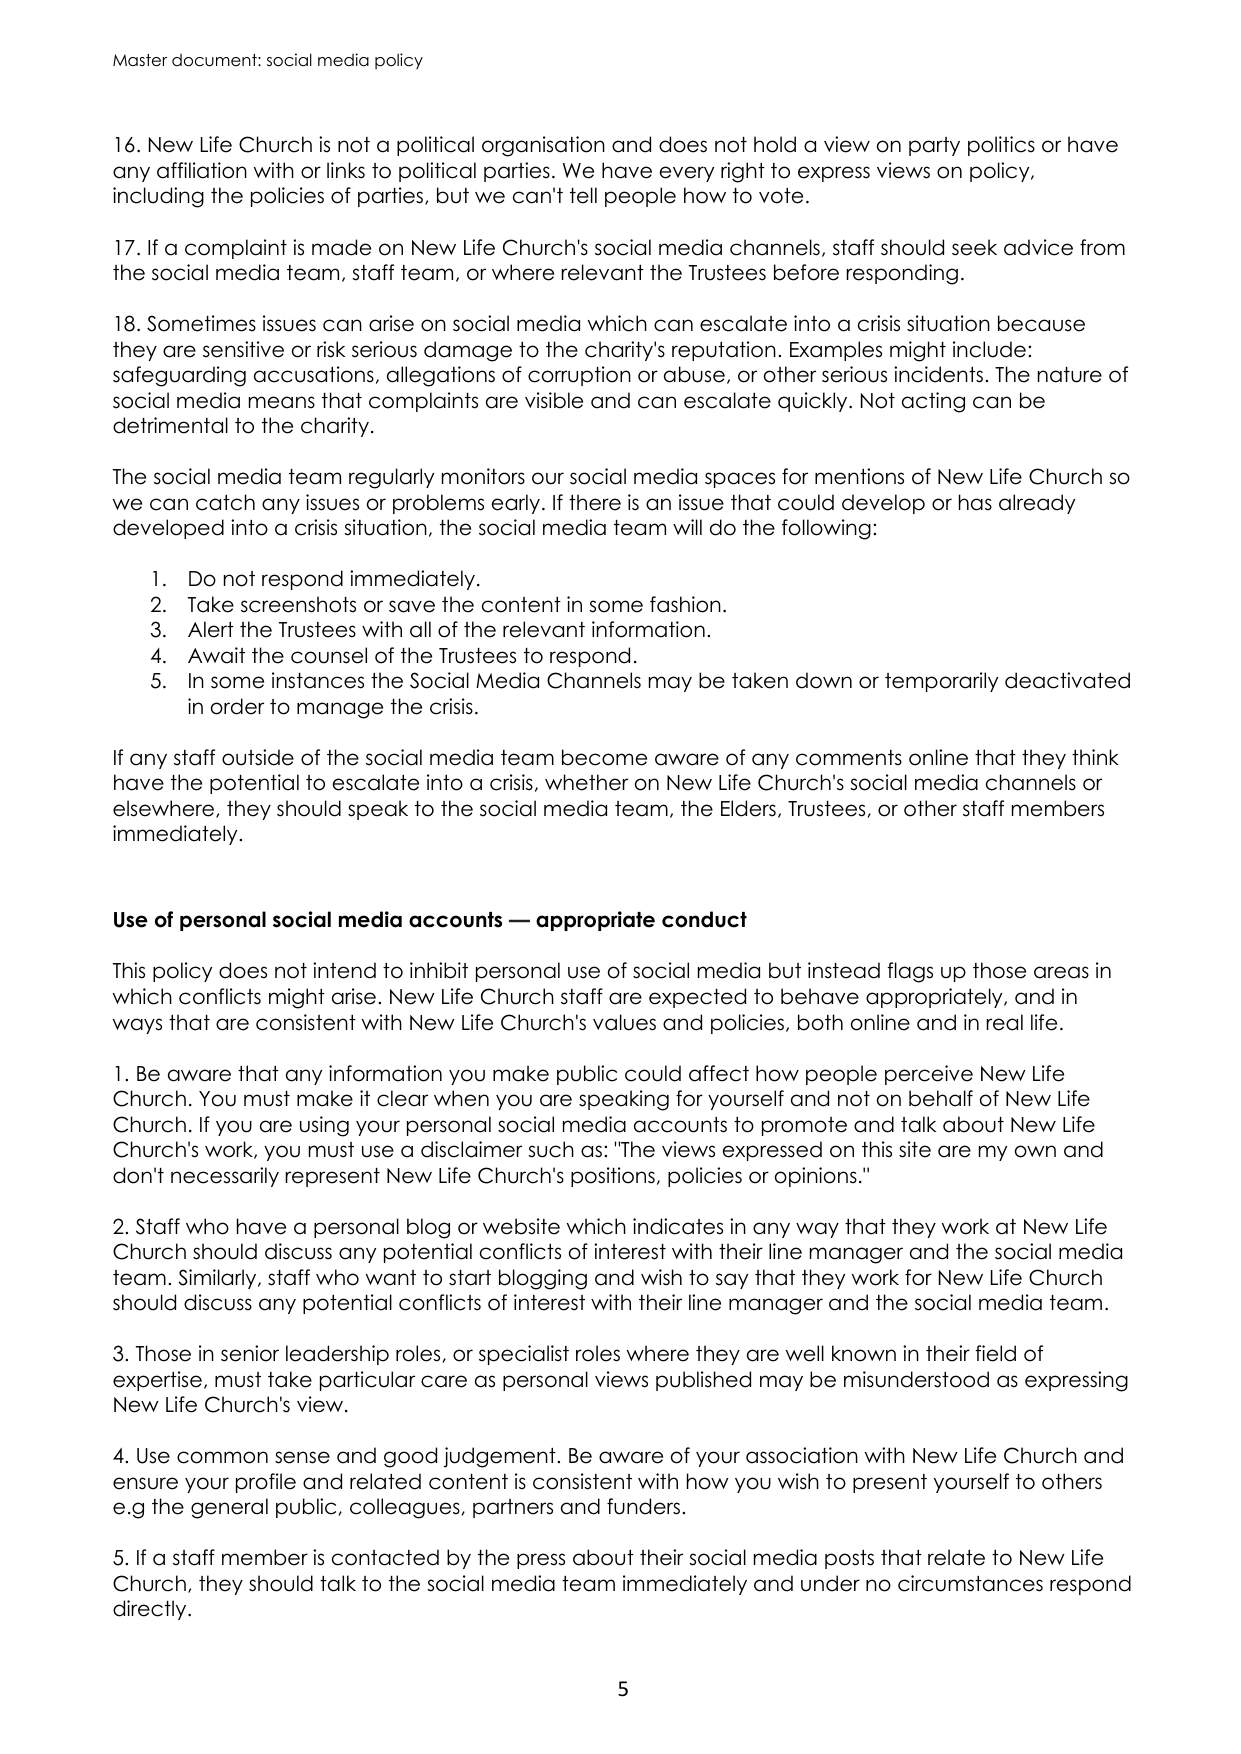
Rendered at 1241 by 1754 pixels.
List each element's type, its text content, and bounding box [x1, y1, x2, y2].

text If any staff outside of the social media team become aware of any comments online that they think have the potential to escalate into a crisis, whether on New Life Church's social media channels or elsewhere, they should speak to the social media team, the Elders, Trustees, or other staff members immediately. [112, 744, 1134, 846]
list In some instances the Social Media Channels may be taken down or temporarily deactivated in order to manage the crisis. [150, 668, 1134, 719]
list Take screenshots or save the content in some fashion. [150, 591, 1134, 617]
text 18. Sometimes issues can arise on social media which can escalate into a crisis situation because they are sensitive or risk serious damage to the charity's reputation. Examples might include: safeguarding accusations, allegations of corruption or abuse, or other serious incidents. The nature of social media means that complaints are visible and can escalate quickly. Not acting can be detrimental to the charity. [112, 311, 1134, 438]
text Use of personal social media accounts — appropriate conduct [112, 907, 509, 932]
list Await the counsel of the Trustees to respond. [150, 642, 1134, 668]
text 5. If a staff member is contacted by the press about their social media posts that relate to New Life Church, they should talk to the social media team immediately and under no circumstances respond directly. [112, 1545, 1134, 1621]
text 2. Staff who have a personal blog or website which indicates in any way that they work at New Life Church should discuss any potential conflicts of interest with their line manager and the social media team. Similarly, staff who want to start blogging and wish to say that they work for New Life Church should discuss any potential conflicts of interest with their line manager and the social media team. [112, 1213, 1134, 1315]
text 3. Those in senior leadership roles, or specialist roles where they are well known in their field of expertise, must take particular care as personal views published may be misunderstood as expressing New Life Church's view. [112, 1341, 1134, 1417]
text 4. Use common sense and good judgement. Be aware of your association with New Life Church and ensure your profile and related content is consistent with how you wish to present yourself to others e.g the general public, colleagues, partners and funders. [112, 1443, 1134, 1519]
text 1. Be aware that any information you make public could affect how people perceive New Life Church. You must make it clear when you are speaking for yourself and not on behalf of New Life Church. If you are using your personal social media accounts to promote and talk about New Life Church's work, you must use a disclaimer such as: "The views expressed on this site are my own and don't necessarily represent New Life Church's positions, policies or opinions." [112, 1060, 1134, 1188]
text This policy does not intend to inhibit personal use of social media but instead flags up those areas in which conflicts might arise. New Life Church staff are expected to behave appropriately, and in ways that are consistent with New Life Church's values and policies, both online and in real life. [112, 958, 1134, 1034]
text Use of personal social media accounts — appropriate conduct [530, 907, 1134, 932]
text The social media team regularly monitors our social media spaces for mentions of New Life Church so we can catch any issues or problems early. If there is an issue that could develop or has already developed into a crisis situation, the social media team will do the following: [112, 464, 1134, 540]
list Do not respond immediately. [150, 566, 1134, 591]
list Alert the Trustees with all of the relevant information. [150, 617, 1134, 642]
text 17. If a complaint is made on New Life Church's social media channels, staff should seek advice from the social media team, staff team, or where relevant the Trustees before responding. [112, 234, 1134, 285]
text 16. New Life Church is not a political organisation and does not hold a view on party politics or have any affiliation with or links to political parties. We have every right to express views on policy, including the policies of parties, but we can't tell people how to vote. [112, 132, 1134, 208]
